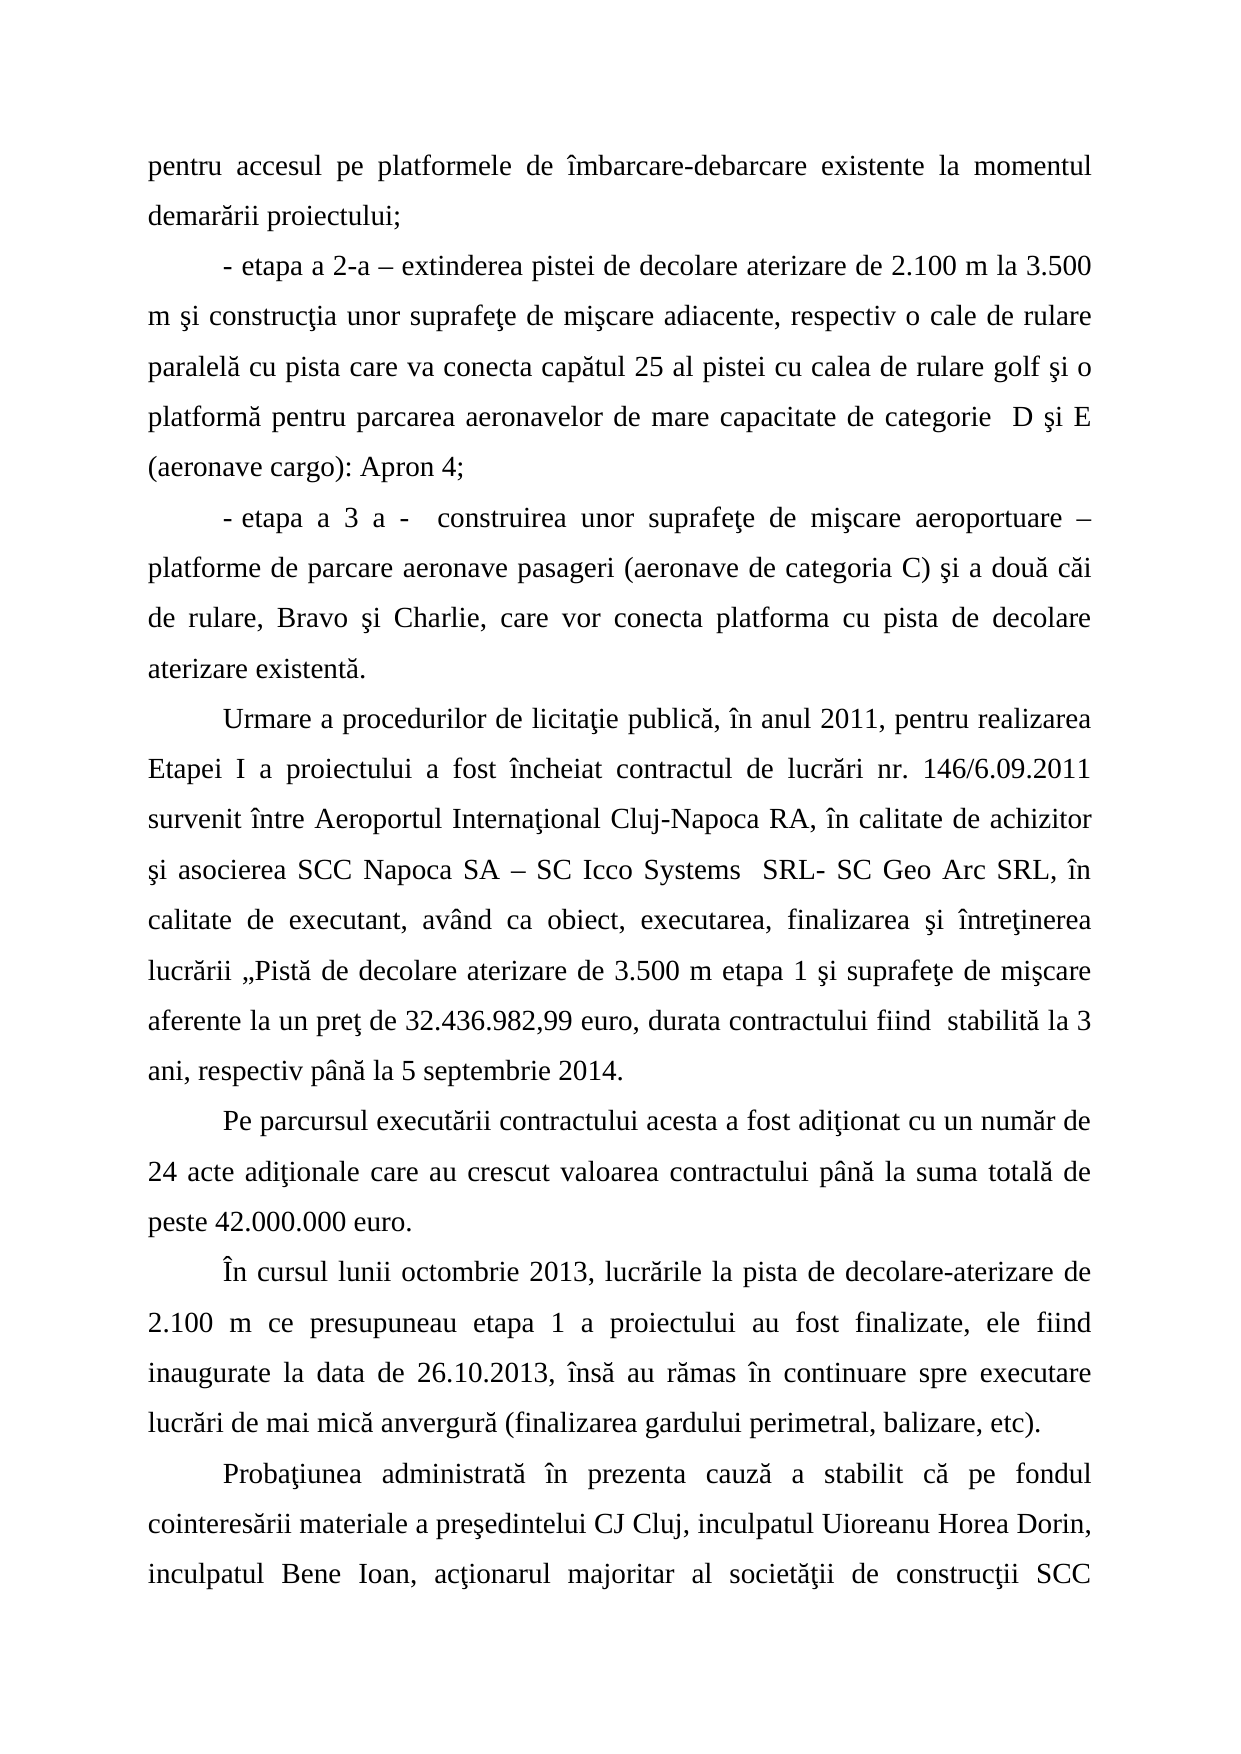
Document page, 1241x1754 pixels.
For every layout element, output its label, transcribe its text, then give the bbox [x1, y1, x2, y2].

text Pe parcursul executării contractului acesta a fost adiţionat cu un număr de 24 acte adiţionale care au crescut valoarea contractului până la suma totală de peste 42.000.000 euro. [148, 1103, 1093, 1238]
list etapa a 2-a – extinderea pistei de decolare aterizare de la şi construcţia unor suprafeţe de mişcare adiacente, respectiv o cale de rulare paralelă cu pista care va conecta capătul 25 al pistei cu calea de rulare golf şi o platformă pentru parcarea aeronavelor de mare capacitate de categorie D şi E (aeronave cargo): Apron 4; [148, 248, 1093, 483]
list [148, 148, 1093, 231]
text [148, 1456, 1093, 1590]
text În cursul lunii octombrie 2013, lucrările la pista de decolare-aterizare de ce presupuneau etapa proiectului au fost finalizate, ele fiind inaugurate la data de 26.10.2013, însă au rămas în continuare spre executare lucrări de mai mică anvergură (finalizarea gardului perimetral, balizare, etc). [148, 1254, 1093, 1439]
text Urmare a procedurilor de licitaţie publică, în anul 2011, pentru realizarea Etapei I a proiectului a fost încheiat contractul de lucrări nr. 146/6.09.2011 survenit între Aeroportul Internaţional Cluj-Napoca RA, în calitate de achizitor şi asocierea SCC Napoca SA – SC Icco Systems SRL- SC Geo Arc SRL, în calitate de executant, având ca obiect, executarea, finalizarea şi întreţinerea lucrării „Pistă de decolare aterizare de etapa 1 şi suprafeţe de mişcare aferente la un preţ de 32.436.982,99 euro, durata contractului fiind stabilită la 3 ani, respectiv până la 5 septembrie 2014. [148, 701, 1093, 1087]
list etapa a - construirea unor suprafeţe de mişcare aeroportuare – platforme de parcare aeronave pasageri (aeronave de categoria C) şi a două căi de rulare, Bravo şi Charlie, care vor conecta platforma cu pista de decolare aterizare existentă. [148, 500, 1093, 684]
